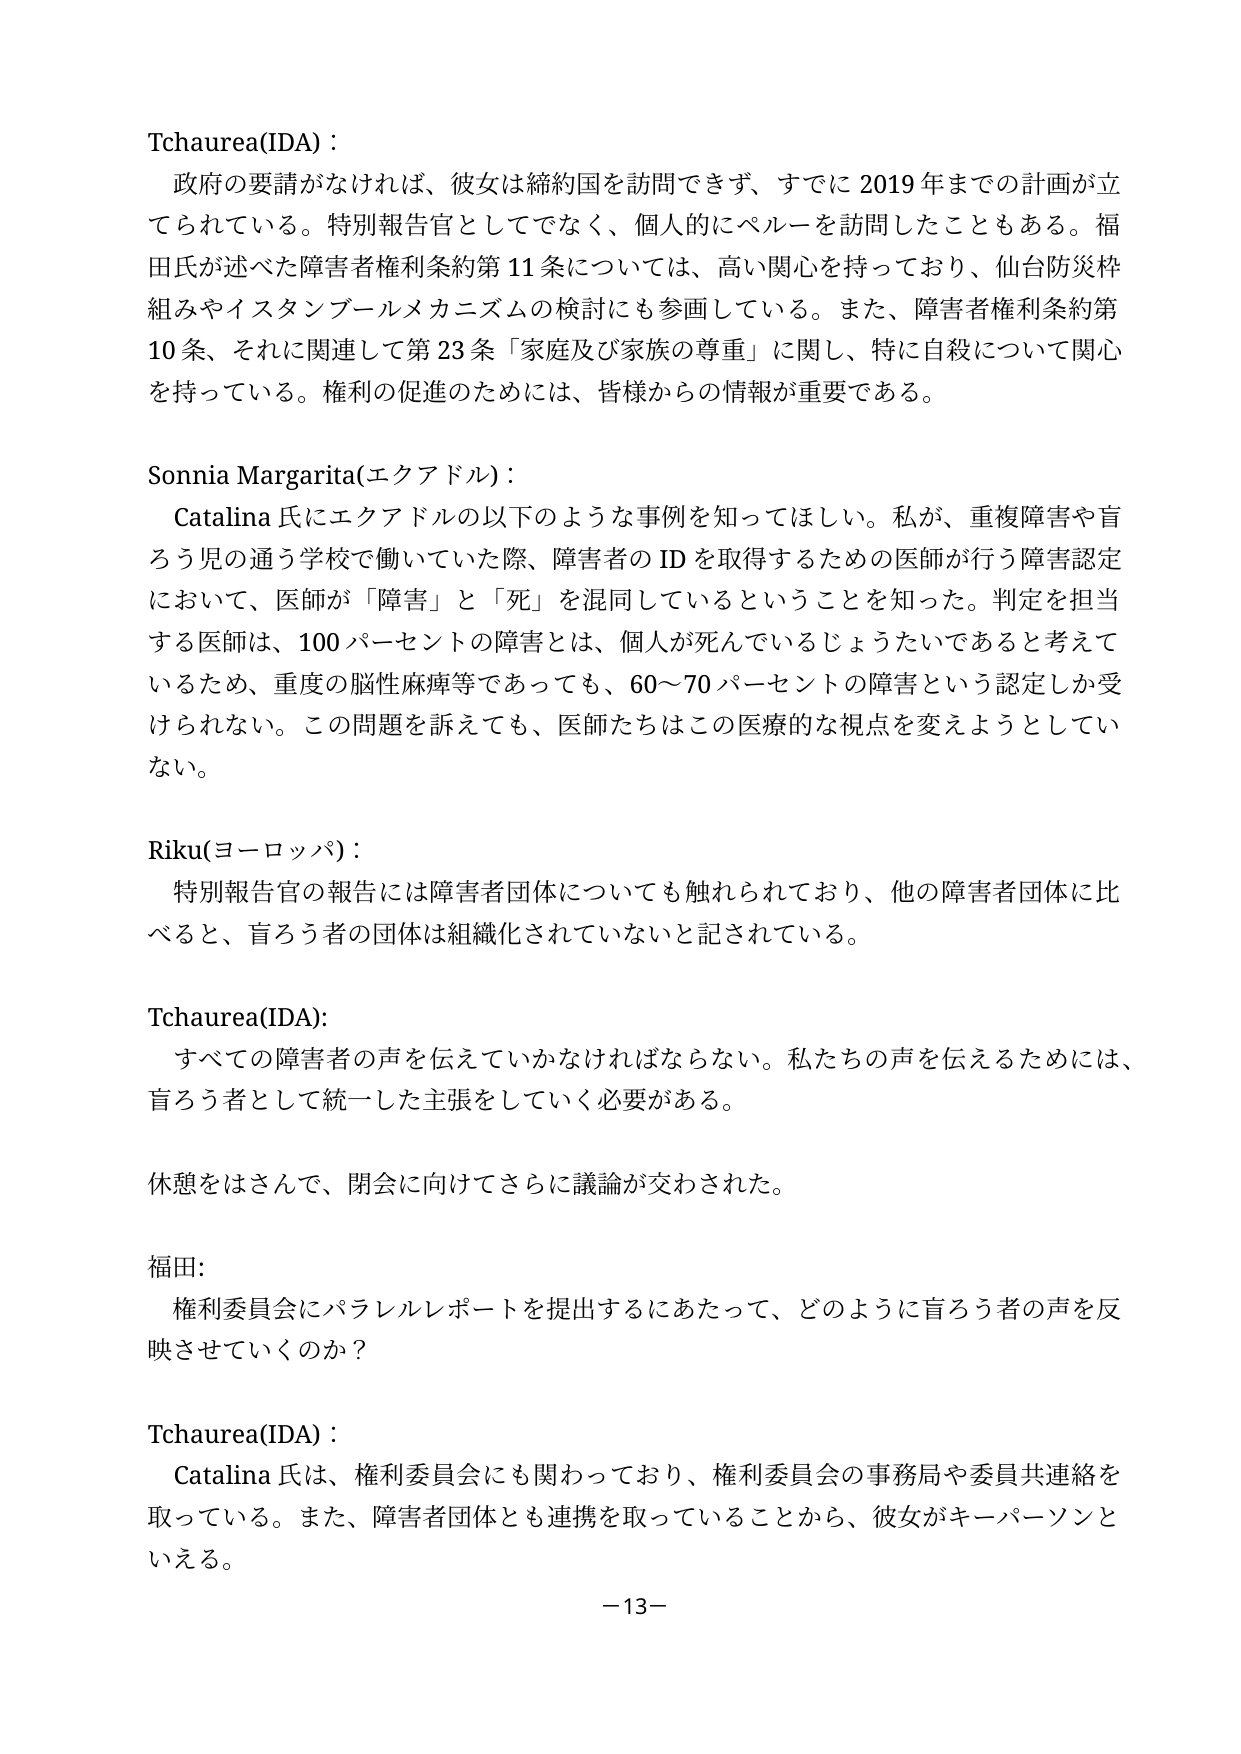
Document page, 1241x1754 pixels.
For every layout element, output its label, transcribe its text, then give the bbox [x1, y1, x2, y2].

text Tchaurea(IDA): [148, 993, 1122, 1035]
text 特別報告官の報告には障害者団体についても触れられており、他の障害者団体に比べると、盲ろう者の団体は組織化されていないと記されている。 [148, 868, 1122, 951]
text Sonnia Margarita(エクアドル)： [148, 451, 1122, 493]
text 福田: [148, 1243, 1122, 1285]
text すべての障害者の声を伝えていかなければならない。私たちの声を伝えるためには、盲ろう者として統一した主張をしていく必要がある。 [148, 1035, 1122, 1118]
text Tchaurea(IDA)： [148, 118, 1122, 160]
text Tchaurea(IDA)： [148, 1410, 1122, 1451]
text Catalina氏にエクアドルの以下のような事例を知ってほしい。私が、重複障害や盲ろう児の通う学校で働いていた際、障害者のIDを取得するための医師が行う障害認定において、医師が「障害」と「死」を混同しているということを知った。判定を担当する医師は、100パーセントの障害とは、個人が死んでいるじょうたいであると考えているため、重度の脳性麻痺等であっても、60～70パーセントの障害という認定しか受けられない。この問題を訴えても、医師たちはこの医療的な視点を変えようとしていない。 [148, 493, 1122, 785]
text 政府の要請がなければ、彼女は締約国を訪問できず、すでに2019年までの計画が立てられている。特別報告官としてでなく、個人的にペルーを訪問したこともある。福田氏が述べた障害者権利条約第11条については、高い関心を持っており、仙台防災枠組みやイスタンブールメカニズムの検討にも参画している。また、障害者権利条約第10条、それに関連して第23条「家庭及び家族の尊重」に関し、特に自殺について関心を持っている。権利の促進のためには、皆様からの情報が重要である。 [148, 160, 1122, 410]
text 休憩をはさんで、閉会に向けてさらに議論が交わされた。 [148, 1160, 1122, 1201]
text 権利委員会にパラレルレポートを提出するにあたって、どのように盲ろう者の声を反映させていくのか？ [148, 1285, 1122, 1368]
text Riku(ヨーロッパ)： [148, 826, 1122, 868]
text Catalina氏は、権利委員会にも関わっており、権利委員会の事務局や委員共連絡を取っている。また、障害者団体とも連携を取っていることから、彼女がキーパーソンといえる。 [148, 1451, 1122, 1576]
